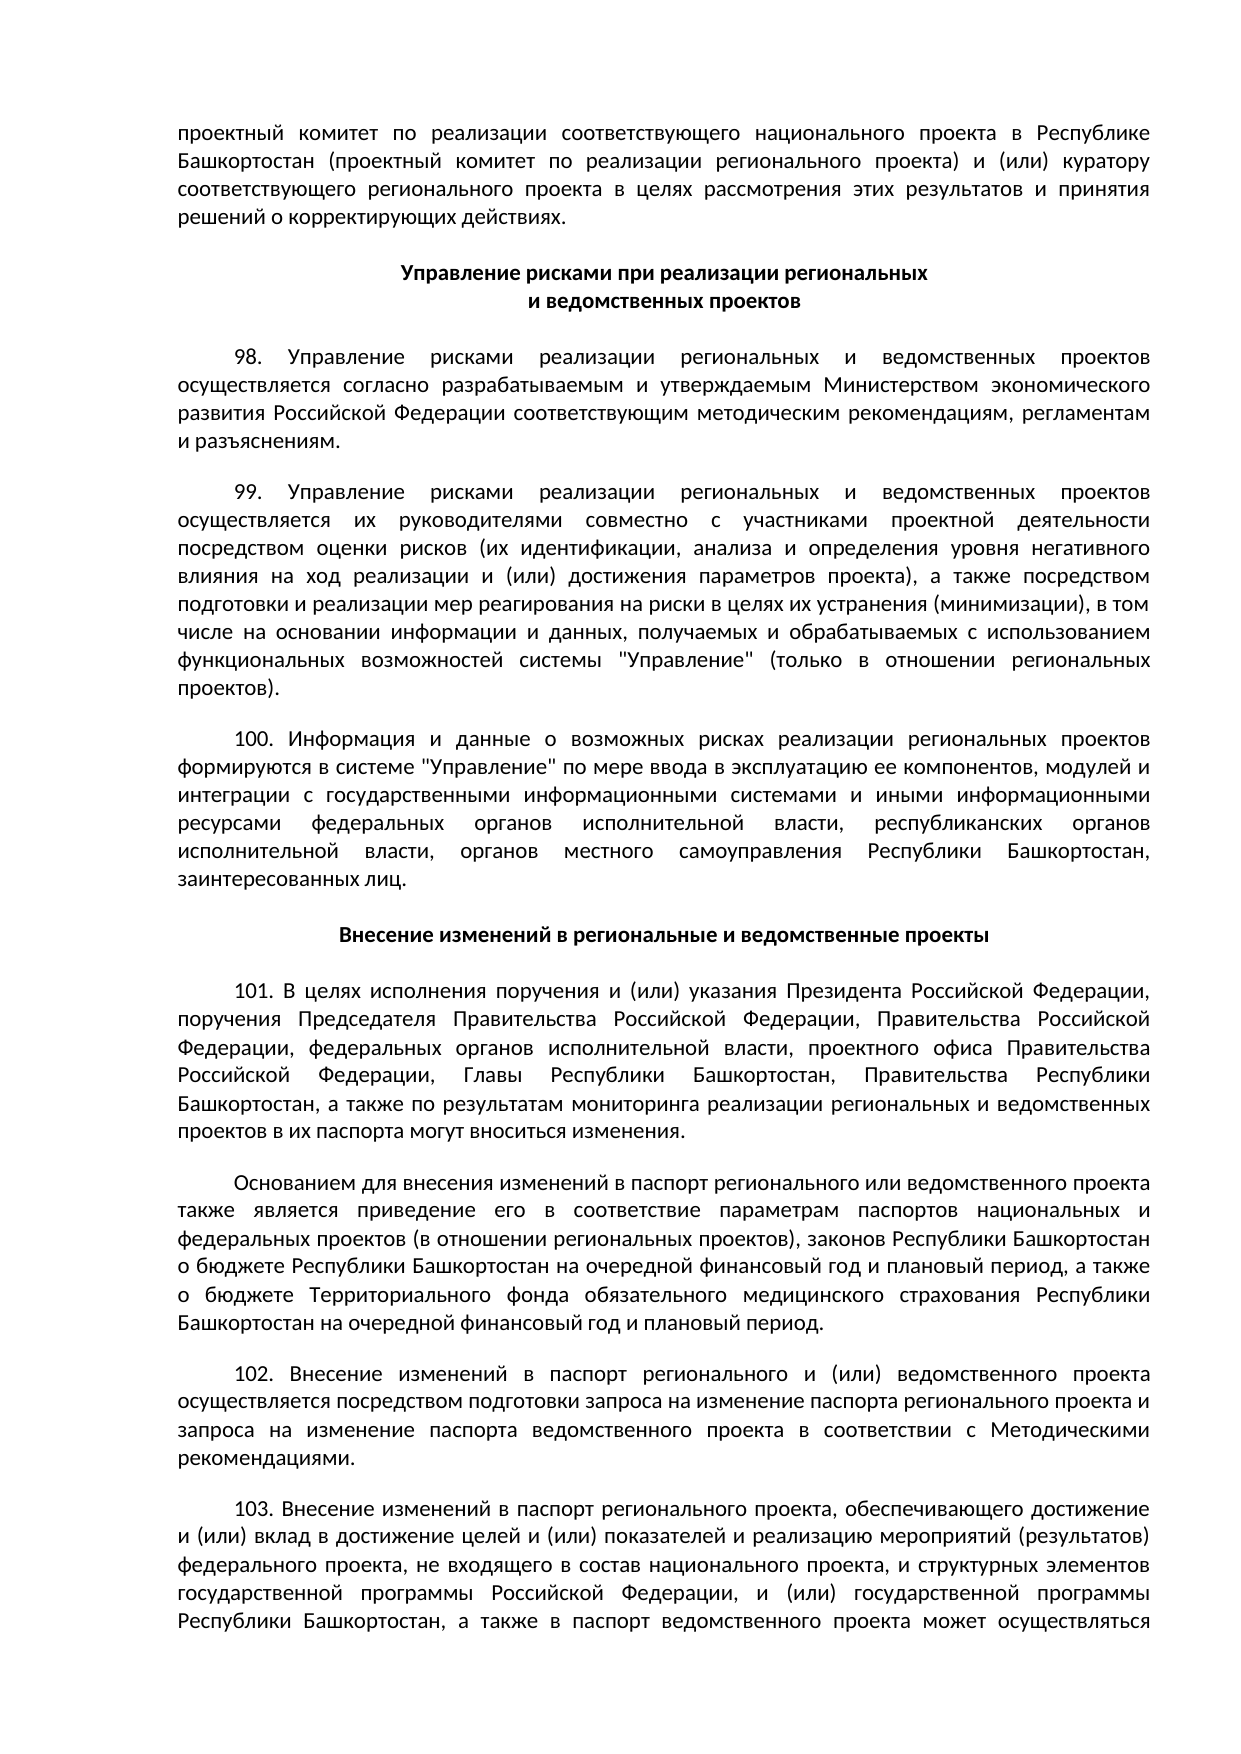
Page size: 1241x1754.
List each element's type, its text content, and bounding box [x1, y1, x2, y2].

text 101. В целях исполнения поручения и (или) указания Президента Российской Федерации, поручения Председателя Правительства Российской Федерации, Правительства Российской Федерации, федеральных органов исполнительной власти, проектного офиса Правительства Российской Федерации, Главы Республики Башкортостан, Правительства Республики Башкортостан, а также по результатам мониторинга реализации региональных и ведомственных проектов в их паспорта могут вноситься изменения. [177, 977, 1152, 1145]
text 98. Управление рисками реализации региональных и ведомственных проектов осуществляется согласно разрабатываемым и утверждаемым Министерством экономического развития Российской Федерации соответствующим методическим рекомендациям, регламентам и разъяснениям. [177, 342, 1152, 454]
title и ведомственных проектов [177, 286, 1152, 314]
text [177, 118, 1152, 230]
title Управление рисками при реализации региональных [177, 258, 1152, 286]
text 99. Управление рисками реализации региональных и ведомственных проектов осуществляется их руководителями совместно с участниками проектной деятельности посредством оценки рисков (их идентификации, анализа и определения уровня негативного влияния на ход реализации и (или) достижения параметров проекта), а также посредством подготовки и реализации мер реагирования на риски в целях их устранения (минимизации), в том числе на основании информации и данных, получаемых и обрабатываемых с использованием функциональных возможностей системы "Управление" (только в отношении региональных проектов). [177, 477, 1152, 701]
text 100. Информация и данные о возможных рисках реализации региональных проектов формируются в системе "Управление" по мере ввода в эксплуатацию ее компонентов, модулей и интеграции с государственными информационными системами и иными информационными ресурсами федеральных органов исполнительной власти, республиканских органов исполнительной власти, органов местного самоуправления Республики Башкортостан, заинтересованных лиц. [177, 724, 1152, 892]
text Основанием для внесения изменений в паспорт регионального или ведомственного проекта также является приведение его в соответствие параметрам паспортов национальных и федеральных проектов (в отношении региональных проектов), законов Республики Башкортостан о бюджете Республики Башкортостан на очередной финансовый год и плановый период, а также о бюджете Территориального фонда обязательного медицинского страхования Республики Башкортостан на очередной финансовый год и плановый период. [177, 1168, 1152, 1336]
text 102. Внесение изменений в паспорт регионального и (или) ведомственного проекта осуществляется посредством подготовки запроса на изменение паспорта регионального проекта и запроса на изменение паспорта ведомственного проекта в соответствии с Методическими рекомендациями. [177, 1359, 1152, 1471]
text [177, 1494, 1152, 1634]
title Внесение изменений в региональные и ведомственные проекты [177, 921, 1152, 948]
